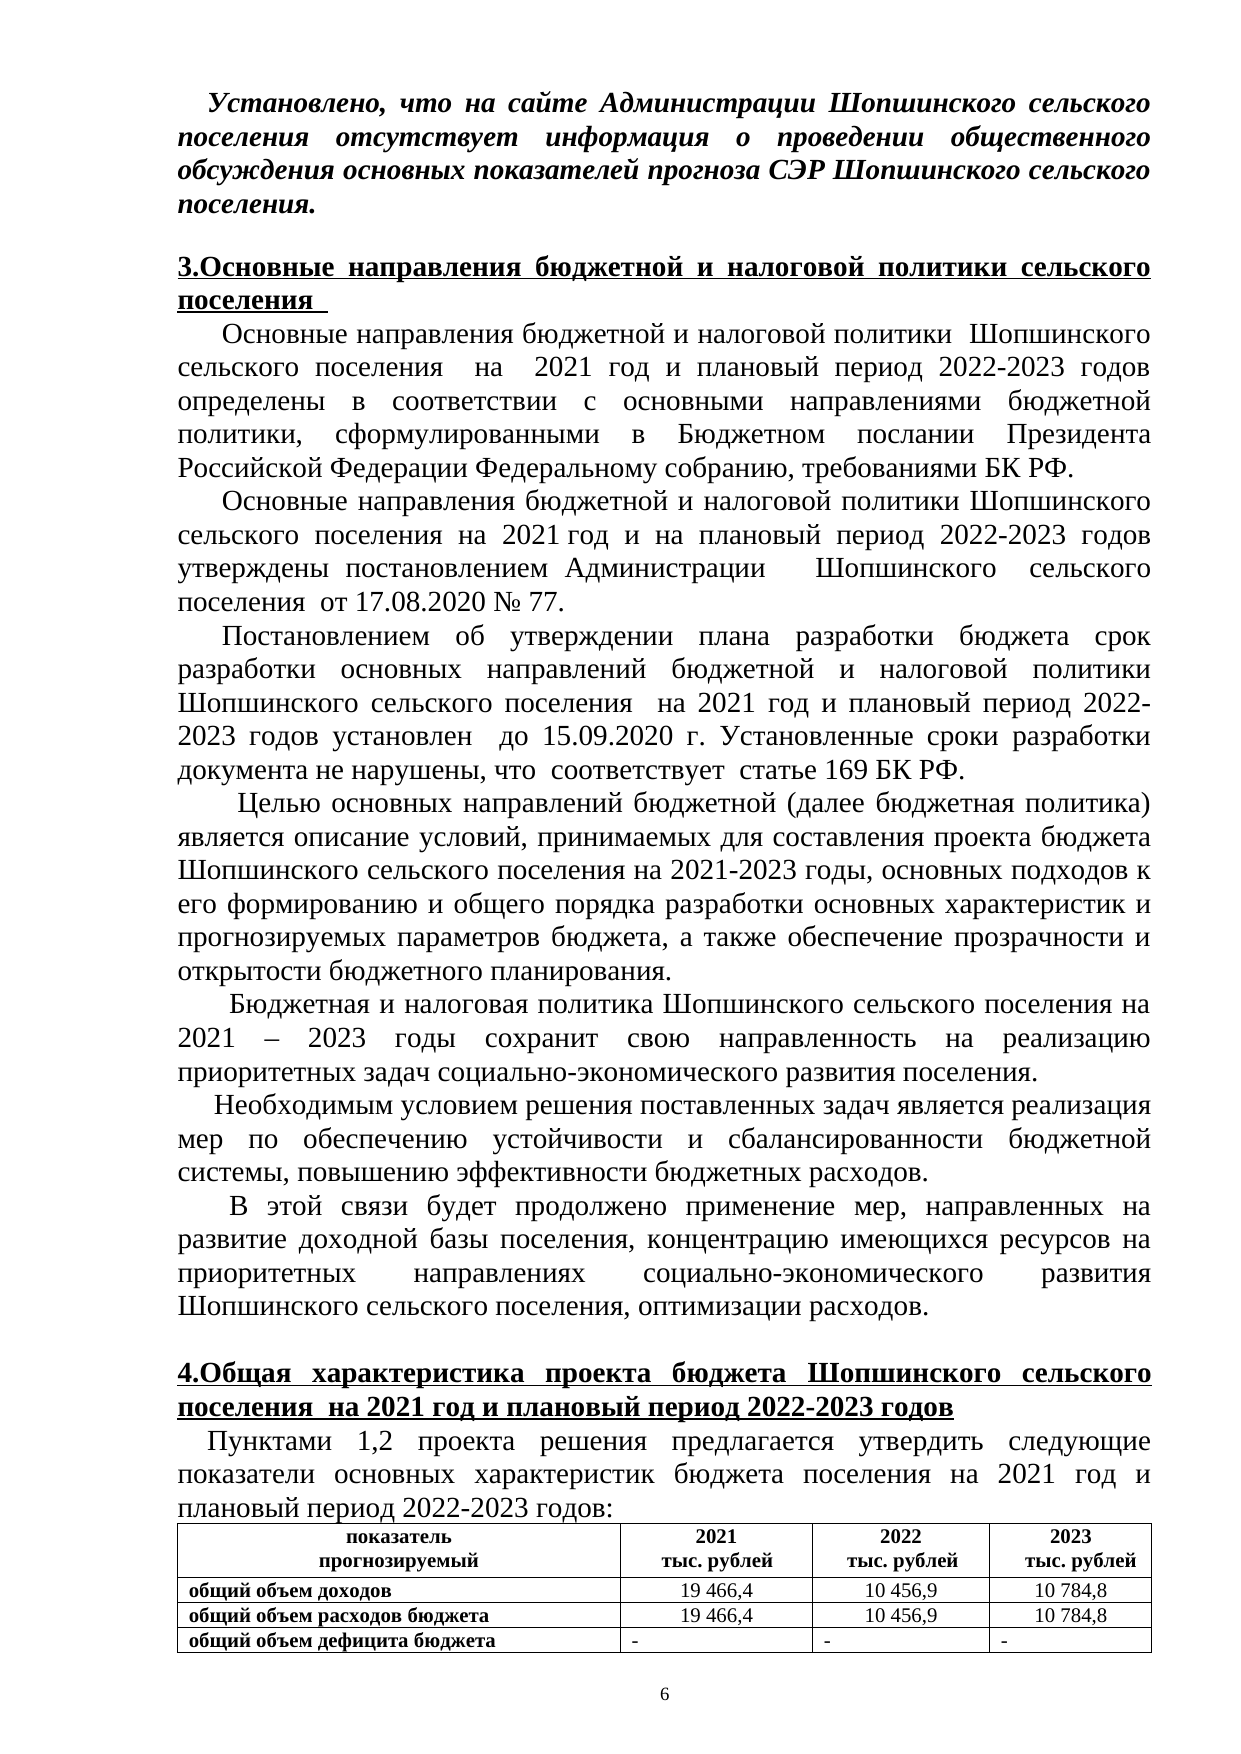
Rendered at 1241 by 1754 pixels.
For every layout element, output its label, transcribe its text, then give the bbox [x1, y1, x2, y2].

table_cell общий объем расходов бюджета [178, 1603, 620, 1627]
text В этой связи будет продолжено применение мер, направленных на развитие доходной базы поселения, концентрацию имеющихся ресурсов на приоритетных направлениях социально-экономического развития Шопшинского сельского поселения, оптимизации расходов. [177, 1188, 1152, 1322]
table_cell общий объем дефицита бюджета [178, 1628, 620, 1652]
text 4.Общая характеристика проекта бюджета Шопшинского сельского поселения на 2021 год и плановый период 2022-2023 годов [177, 1356, 1152, 1385]
table_cell 10 784,8 [990, 1603, 1151, 1627]
table_header 2022 тыс. рублей [813, 1524, 989, 1577]
table_cell 19 466,4 [621, 1578, 812, 1602]
text Основные направления бюджетной и налоговой политики Шопшинского сельского поселения на 2021 год и на плановый период 2022-2023 годов утверждены постановлением Администрации Шопшинского сельского поселения от 17.08.2020 № 77. [177, 483, 1152, 618]
text Необходимым условием решения поставленных задач является реализация мер по обеспечению устойчивости и сбалансированности бюджетной системы, повышению эффективности бюджетных расходов. [177, 1087, 1152, 1188]
table_cell 10 456,9 [813, 1603, 989, 1627]
text Установлено, что на сайте Администрации Шопшинского сельского поселения отсутствует информация о проведении общественного обсуждения основных показателей прогноза СЭР Шопшинского сельского поселения. [177, 85, 1152, 219]
table_cell 10 456,9 [813, 1578, 989, 1602]
table_cell 19 466,4 [621, 1603, 812, 1627]
table_cell - [621, 1628, 812, 1652]
table_header 2023 тыс. рублей [990, 1524, 1151, 1577]
table_cell общий объем доходов [178, 1578, 620, 1602]
text Целью основных направлений бюджетной (далее бюджетная политика) является описание условий, принимаемых для составления проекта бюджета Шопшинского сельского поселения на 2021-2023 годы, основных подходов к его формированию и общего порядка разработки основных характеристик и прогнозируемых параметров бюджета, а также обеспечение прозрачности и открытости бюджетного планирования. [177, 785, 1152, 987]
table_header 2021 тыс. рублей [621, 1524, 812, 1577]
text Бюджетная и налоговая политика Шопшинского сельского поселения на 2021 – 2023 годы сохранит свою направленность на реализацию приоритетных задач социально-экономического развития поселения. [177, 987, 1152, 1087]
text Постановлением об утверждении плана разработки бюджета срок разработки основных направлений бюджетной и налоговой политики Шопшинского сельского поселения на 2021 год и плановый период 2022-2023 годов установлен до 15.09.2020 г. Установленные сроки разработки документа не нарушены, что соответствует статье 169 БК РФ. [177, 618, 1152, 785]
table_header показатель прогнозируемый [178, 1524, 620, 1577]
text Пунктами 1,2 проекта решения предлагается утвердить следующие показатели основных характеристик бюджета поселения на 2021 год и плановый период 2022-2023 годов: [177, 1423, 1152, 1523]
table_cell 10 784,8 [990, 1578, 1151, 1602]
text 4.Общая характеристика проекта бюджета Шопшинского сельского поселения на 2021 год и плановый период 2022-2023 годов [177, 1386, 1152, 1423]
table_cell - [990, 1628, 1151, 1652]
text Основные направления бюджетной и налоговой политики Шопшинского сельского поселения на 2021 год и плановый период 2022-2023 годов определены в соответствии с основными направлениями бюджетной политики, сформулированными в Бюджетном послании Президента Российской Федерации Федеральному собранию, требованиями БК РФ. [177, 316, 1152, 483]
text 3.Основные направления бюджетной и налоговой политики сельского поселения [177, 249, 1152, 316]
table_cell - [813, 1628, 989, 1652]
